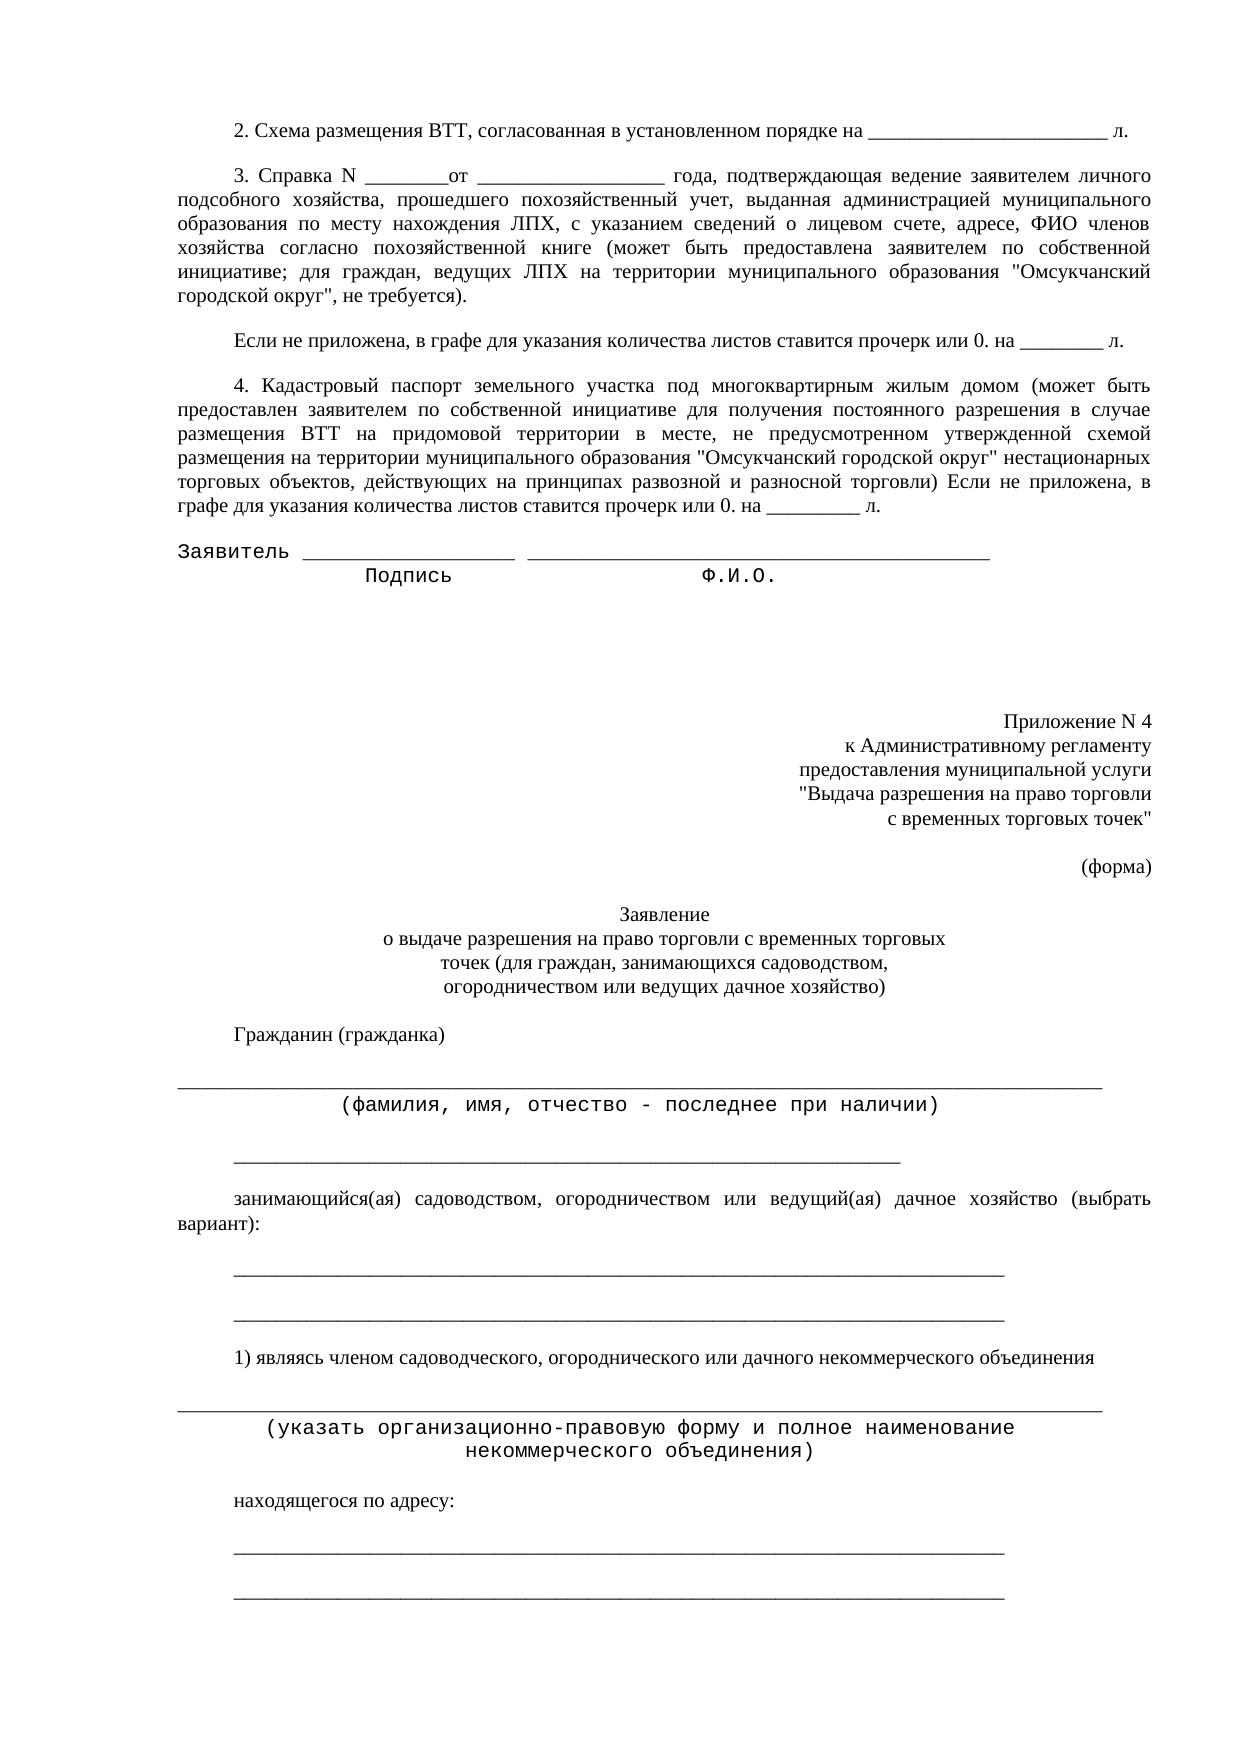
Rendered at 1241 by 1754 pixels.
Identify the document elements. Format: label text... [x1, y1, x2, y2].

text Если не приложена, в графе для указания количества листов ставится прочерк или 0. на ________ л. [177, 328, 1152, 352]
text 2. Схема размещения ВТТ, согласованная в установленном порядке на _______________________ л. [177, 118, 1152, 142]
text Гражданин (гражданка) [177, 1022, 1152, 1046]
text Подпись Ф.И.О. [177, 565, 1152, 589]
text (форма) [177, 853, 1152, 878]
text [177, 1533, 1152, 1557]
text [177, 1578, 1152, 1602]
text Заявление [177, 902, 1152, 926]
text 3. Справка N ________от __________________ года, подтверждающая ведение заявителем личного подсобного хозяйства, прошедшего похозяйственный учет, выданная администрацией муниципального образования по месту нахождения ЛПХ, с указанием сведений о лицевом счете, адресе, ФИО членов хозяйства согласно похозяйственной книге (может быть предоставлена заявителем по собственной инициативе; для граждан, ведущих ЛПХ на территории муниципального образования "Омсукчанский городской округ", не требуется). [177, 163, 1152, 307]
text 1) являясь членом садоводческого, огороднического или дачного некоммерческого объединения [177, 1345, 1152, 1369]
text (фамилия, имя, отчество - последнее при наличии) [177, 1094, 1152, 1117]
text __________________________________________________________________________ [177, 1393, 1152, 1417]
text (указать организационно-правовую форму и полное наименование [177, 1417, 1152, 1441]
text предоставления муниципальной услуги [177, 757, 1152, 781]
text с временных торговых точек" [177, 805, 1152, 829]
text 4. Кадастровый паспорт земельного участка под многоквартирным жилым домом (может быть предоставлен заявителем по собственной инициативе для получения постоянного разрешения в случае размещения ВТТ на придомовой территории в месте, не предусмотренном утвержденной схемой размещения на территории муниципального образования "Омсукчанский городской округ" нестационарных торговых объектов, действующих на принципах развозной и разносной торговли) Если не приложена, в графе для указания количества листов ставится прочерк или 0. на _________ л. [177, 373, 1152, 517]
text __________________________________________________________________________ [177, 1300, 1152, 1324]
text __________________________________________________________________________ [177, 1255, 1152, 1279]
text находящегося по адресу: [177, 1488, 1152, 1512]
text занимающийся(ая) садоводством, огородничеством или ведущий(ая) дачное хозяйство (выбрать вариант): [177, 1186, 1152, 1234]
text точек (для граждан, занимающихся садоводством, [177, 950, 1152, 974]
text к Административному регламенту [177, 733, 1152, 757]
text __________________________________________________________________________ [177, 1070, 1152, 1094]
text ________________________________________________________________ [177, 1141, 1152, 1166]
text Заявитель _________________ _____________________________________ [177, 542, 1152, 565]
text Приложение N 4 [177, 709, 1152, 733]
text о выдаче разрешения на право торговли с временных торговых [177, 926, 1152, 950]
text некоммерческого объединения) [177, 1441, 1152, 1464]
text огородничеством или ведущих дачное хозяйство) [177, 974, 1152, 998]
text "Выдача разрешения на право торговли [177, 781, 1152, 805]
